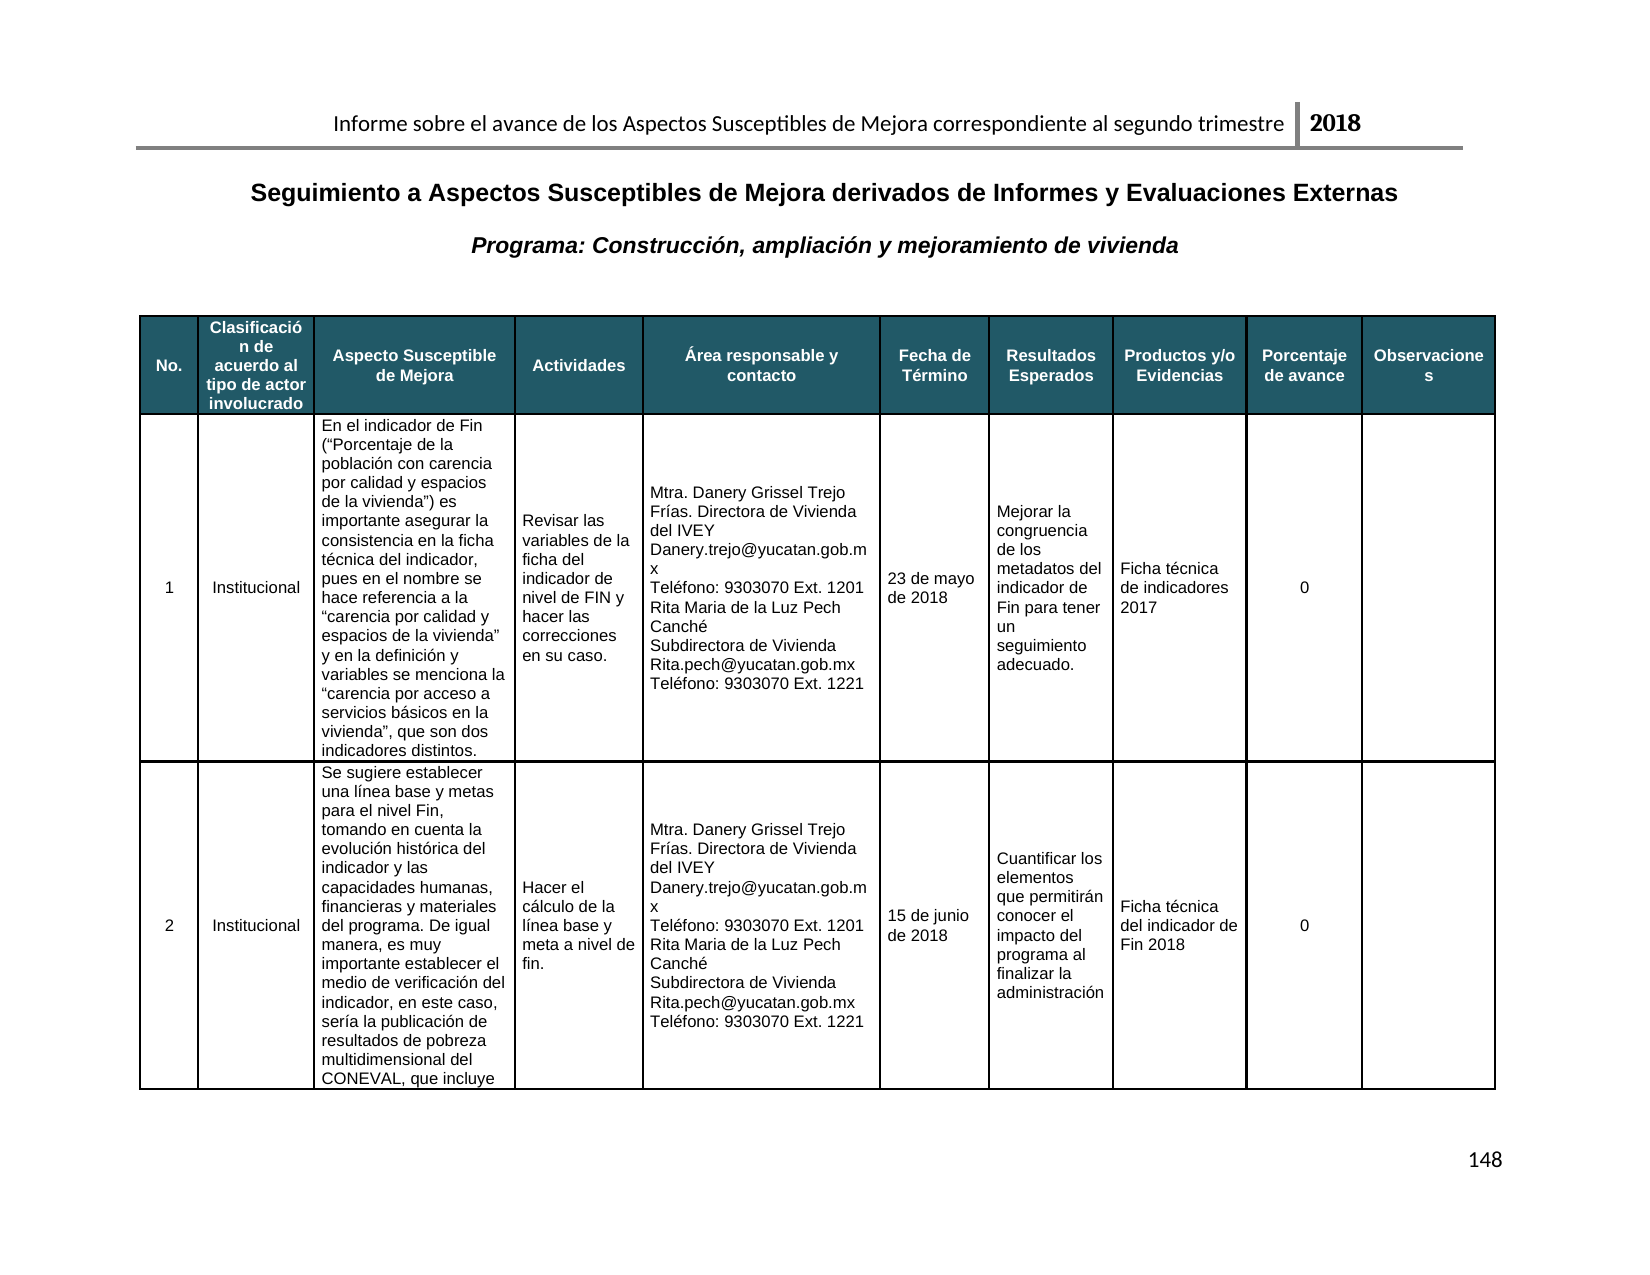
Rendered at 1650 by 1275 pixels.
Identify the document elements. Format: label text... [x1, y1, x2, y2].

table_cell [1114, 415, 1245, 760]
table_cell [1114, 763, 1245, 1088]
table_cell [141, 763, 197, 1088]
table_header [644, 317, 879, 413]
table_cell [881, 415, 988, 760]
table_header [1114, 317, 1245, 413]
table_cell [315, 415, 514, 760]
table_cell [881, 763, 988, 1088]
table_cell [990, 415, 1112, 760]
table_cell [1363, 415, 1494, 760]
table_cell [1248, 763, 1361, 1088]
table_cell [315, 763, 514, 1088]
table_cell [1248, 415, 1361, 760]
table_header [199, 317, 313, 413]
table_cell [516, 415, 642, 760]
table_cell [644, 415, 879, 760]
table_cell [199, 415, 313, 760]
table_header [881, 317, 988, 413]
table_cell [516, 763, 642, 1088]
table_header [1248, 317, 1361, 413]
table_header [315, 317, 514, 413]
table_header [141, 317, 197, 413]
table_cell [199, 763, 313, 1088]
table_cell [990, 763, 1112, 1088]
subtitle Programa: Construcción, ampliación y mejoramiento de vivienda [148, 232, 1502, 258]
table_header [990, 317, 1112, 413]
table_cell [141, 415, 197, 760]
text Seguimiento a Aspectos Susceptibles de Mejora derivados de Informes y Evaluaciones Externas [148, 178, 1502, 207]
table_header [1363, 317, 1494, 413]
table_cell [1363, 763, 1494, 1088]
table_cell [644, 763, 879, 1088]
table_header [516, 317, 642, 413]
